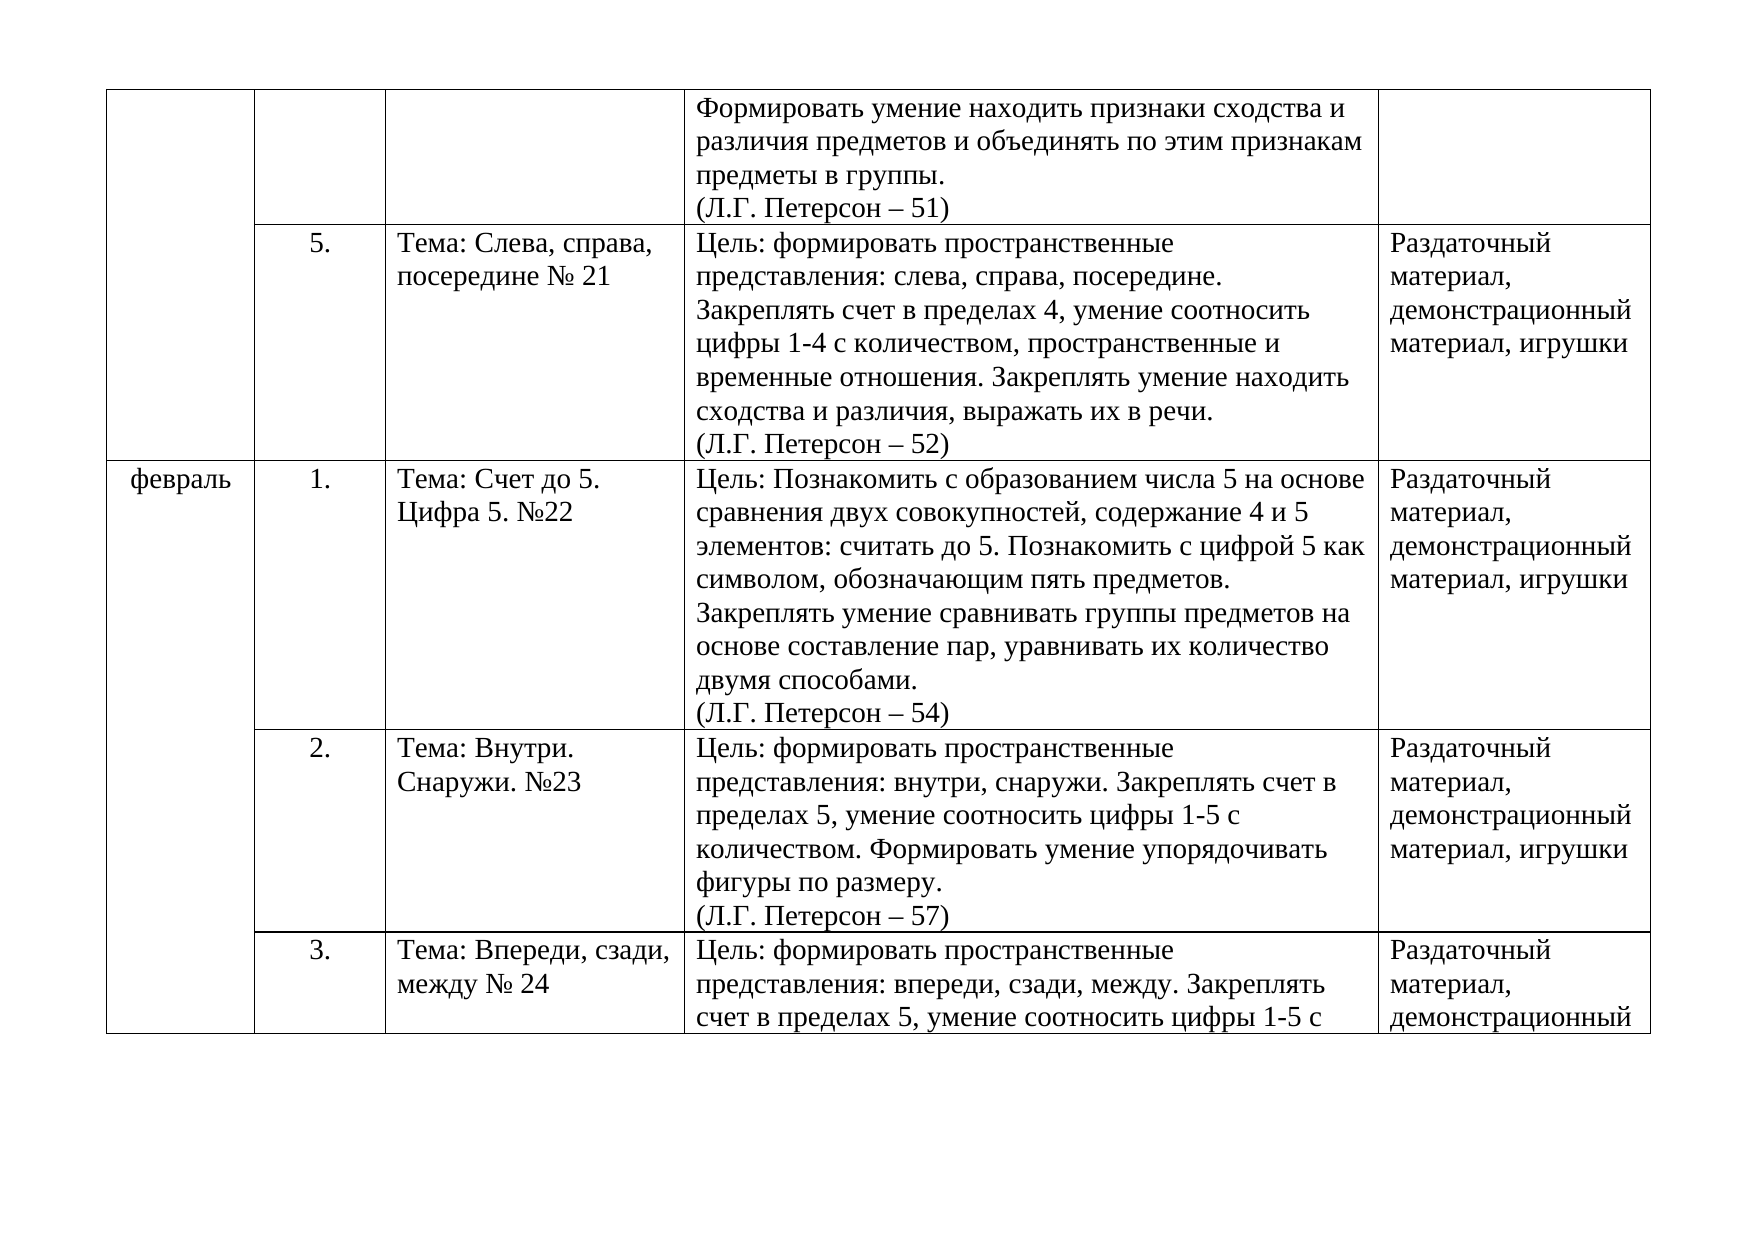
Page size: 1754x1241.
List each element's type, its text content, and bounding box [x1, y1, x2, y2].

table_cell Цель: формировать пространственные представления: слева, справа, посередине. Закреплять счет в пределах 4, умение соотносить цифры 1-4 с количеством, пространственные и временные отношения. Закреплять умение находить сходства и различия, выражать их в речи. (Л.Г. Петерсон – 52) [685, 225, 1378, 460]
table_cell 2. [255, 730, 385, 931]
table_cell 3. [255, 933, 385, 1033]
table_cell Цель: Познакомить с образованием числа 5 на основе сравнения двух совокупностей, содержание 4 и 5 элементов: считать до 5. Познакомить с цифрой 5 как символом, обозначающим пять предметов. Закреплять умение сравнивать группы предметов на основе составление пар, уравнивать их количество двумя способами. (Л.Г. Петерсон – 54) [685, 461, 1378, 729]
table_cell 4. [255, 90, 385, 224]
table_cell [685, 933, 1378, 1033]
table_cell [1379, 90, 1650, 224]
table_cell 5. [255, 225, 385, 460]
table_cell 1. [255, 461, 385, 729]
table_cell Раздаточный материал, демонстрационный материал, игрушки [1379, 461, 1650, 729]
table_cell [386, 933, 684, 1033]
table_cell Раздаточный материал, демонстрационный материал, игрушки [1379, 730, 1650, 931]
table_cell Тема: Внутри. Снаружи. №23 [386, 730, 684, 931]
table_cell Цель: формировать пространственные представления: внутри, снаружи. Закреплять счет в пределах 5, умение соотносить цифры 1-5 с количеством. Формировать умение упорядочивать фигуры по размеру. (Л.Г. Петерсон – 57) [685, 730, 1378, 931]
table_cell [386, 90, 684, 224]
table_cell Тема: Слева, справа, посередине № 21 [386, 225, 684, 460]
table_cell Тема: Счет до 5. Цифра 5. №22 [386, 461, 684, 729]
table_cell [685, 90, 1378, 224]
table_cell февраль [107, 461, 254, 1033]
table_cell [1379, 933, 1650, 1033]
table_cell Раздаточный материал, демонстрационный материал, игрушки [1379, 225, 1650, 460]
